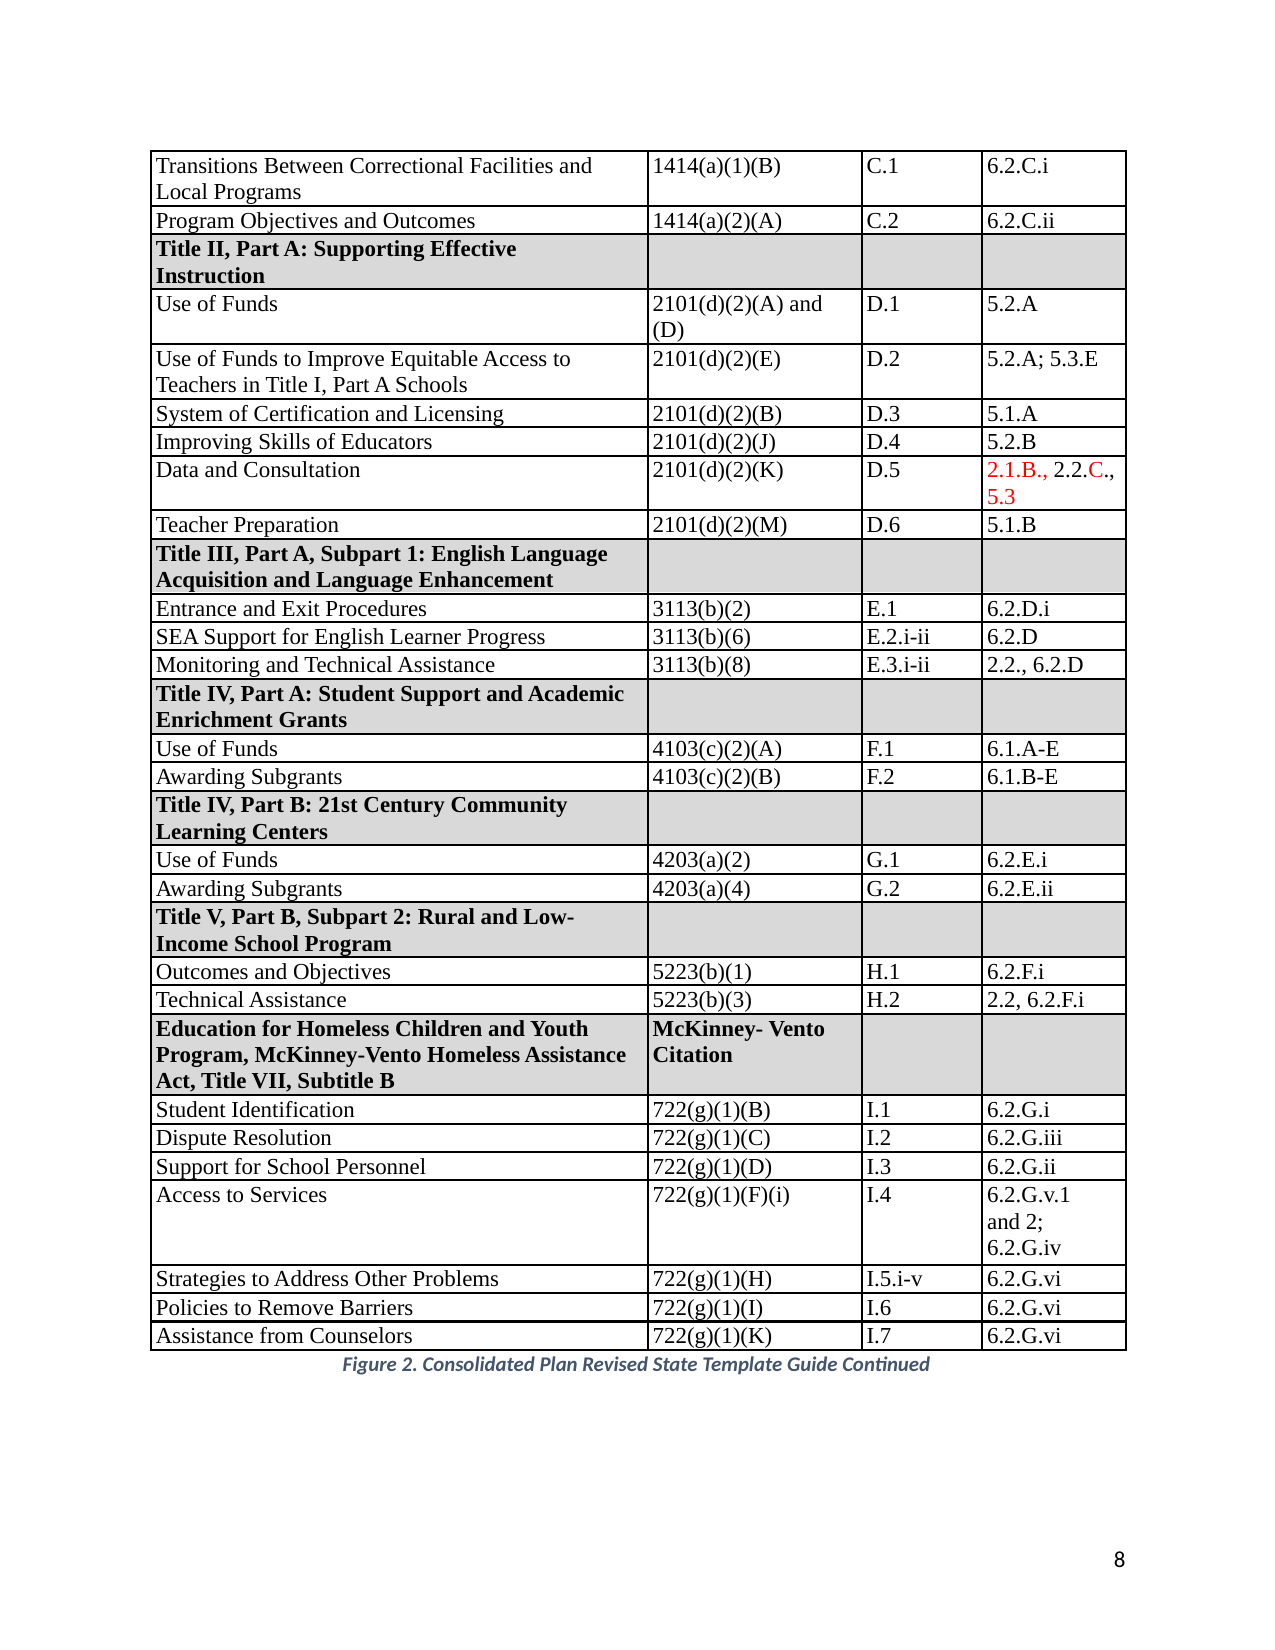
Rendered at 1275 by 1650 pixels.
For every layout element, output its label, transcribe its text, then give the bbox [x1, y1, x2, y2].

table_cell E.2.i-ii [863, 623, 981, 649]
table_cell C.2 [863, 207, 981, 233]
table_cell 4203(a)(4) [649, 875, 861, 901]
table_cell E.3.i-ii [863, 651, 981, 678]
table_cell D.6 [863, 511, 981, 538]
table_cell D.5 [863, 457, 981, 509]
table_cell SEA Support for English Learner Progress [152, 623, 647, 649]
table_cell C.1 [863, 152, 981, 205]
table_cell D.2 [863, 345, 981, 398]
table_cell G.1 [863, 846, 981, 873]
table_cell 6.2.G.ii [983, 1153, 1125, 1179]
table_cell F.1 [863, 735, 981, 761]
table_cell Access to Services [152, 1181, 647, 1263]
table_cell 5.2.A; 5.3.E [983, 345, 1125, 398]
table_cell 6.2.G.vi [983, 1266, 1125, 1292]
table_cell 6.2.E.ii [983, 875, 1125, 901]
table_cell 4203(a)(2) [649, 846, 861, 873]
table_cell Program Objectives and Outcomes [152, 207, 647, 233]
table_cell Title III, Part A, Subpart 1: English Language Acquisition and Language Enhancement [152, 540, 647, 592]
table_cell F.2 [863, 763, 981, 789]
table_cell I.5.i-v [863, 1266, 981, 1292]
table_cell Outcomes and Objectives [152, 958, 647, 984]
table_cell 722(g)(1)(K) [649, 1323, 861, 1349]
table_cell 3113(b)(2) [649, 595, 861, 621]
table_cell 6.2.G.iii [983, 1125, 1125, 1151]
table_cell Title IV, Part A: Student Support and Academic Enrichment Grants [152, 680, 647, 733]
table_cell 722(g)(1)(H) [649, 1266, 861, 1292]
table_cell 2101(d)(2)(B) [649, 400, 861, 426]
table_cell 6.2.C.i [983, 152, 1125, 205]
table_cell E.1 [863, 595, 981, 621]
table_cell [649, 235, 861, 288]
table_cell 6.2.G.vi [983, 1323, 1125, 1349]
table_cell 2101(d)(2)(M) [649, 511, 861, 538]
table_cell [983, 792, 1125, 844]
table_cell I.4 [863, 1181, 981, 1263]
table_cell 4103(c)(2)(A) [649, 735, 861, 761]
table_cell Use of Funds [152, 735, 647, 761]
table_cell 5.2.A [983, 290, 1125, 343]
table_cell Teacher Preparation [152, 511, 647, 538]
table_cell [983, 1015, 1125, 1094]
table_cell 722(g)(1)(C) [649, 1125, 861, 1151]
table_cell 1414(a)(1)(B) [649, 152, 861, 205]
table_cell 6.2.G.vi [983, 1294, 1125, 1320]
table_cell Education for Homeless Children and Youth Program, McKinney-Vento Homeless Assistance Act, Title VII, Subtitle B [152, 1015, 647, 1094]
table_cell [863, 903, 981, 956]
table_cell 722(g)(1)(D) [649, 1153, 861, 1179]
table_cell 722(g)(1)(I) [649, 1294, 861, 1320]
table_cell [983, 235, 1125, 288]
table_cell [983, 540, 1125, 592]
table_cell 1414(a)(2)(A) [649, 207, 861, 233]
table_cell System of Certification and Licensing [152, 400, 647, 426]
table_cell D.3 [863, 400, 981, 426]
table_cell 2.2, 6.2.F.i [983, 986, 1125, 1013]
table_cell I.6 [863, 1294, 981, 1320]
table_cell Title IV, Part B: 21st Century Community Learning Centers [152, 792, 647, 844]
table_cell I.2 [863, 1125, 981, 1151]
table_cell 5223(b)(3) [649, 986, 861, 1013]
table_cell 2101(d)(2)(A) and (D) [649, 290, 861, 343]
table_cell 5.2.B [983, 428, 1125, 454]
table_cell Entrance and Exit Procedures [152, 595, 647, 621]
table_cell D.1 [863, 290, 981, 343]
table_cell [649, 680, 861, 733]
table_cell 6.2.D.i [983, 595, 1125, 621]
table_cell 6.2.D [983, 623, 1125, 649]
table_cell [863, 792, 981, 844]
table_cell Use of Funds [152, 290, 647, 343]
table_cell 4103(c)(2)(B) [649, 763, 861, 789]
table_cell [983, 680, 1125, 733]
table_cell Awarding Subgrants [152, 763, 647, 789]
table_cell Improving Skills of Educators [152, 428, 647, 454]
table_cell 722(g)(1)(F)(i) [649, 1181, 861, 1263]
table_cell Awarding Subgrants [152, 875, 647, 901]
table_cell I.7 [863, 1323, 981, 1349]
table_cell 6.1.B-E [983, 763, 1125, 789]
table_cell Title II, Part A: Supporting Effective Instruction [152, 235, 647, 288]
table_cell [983, 903, 1125, 956]
table_cell Student Identification [152, 1096, 647, 1122]
table_cell [863, 1015, 981, 1094]
table_cell G.2 [863, 875, 981, 901]
table_cell Data and Consultation [152, 457, 647, 509]
table_cell I.3 [863, 1153, 981, 1179]
table_cell H.1 [863, 958, 981, 984]
table_cell Title V, Part B, Subpart 2: Rural and Low- Income School Program [152, 903, 647, 956]
table_cell D.4 [863, 428, 981, 454]
table_cell Monitoring and Technical Assistance [152, 651, 647, 678]
table_cell [649, 540, 861, 592]
table_cell [863, 540, 981, 592]
table_cell [649, 903, 861, 956]
table_cell Use of Funds [152, 846, 647, 873]
table_cell Strategies to Address Other Problems [152, 1266, 647, 1292]
table_cell 2.2., 6.2.D [983, 651, 1125, 678]
table_cell [863, 680, 981, 733]
table_cell 5223(b)(1) [649, 958, 861, 984]
table_cell Support for School Personnel [152, 1153, 647, 1179]
table_cell 722(g)(1)(B) [649, 1096, 861, 1122]
table_cell Transitions Between Correctional Facilities and Local Programs [152, 152, 647, 205]
table_cell Dispute Resolution [152, 1125, 647, 1151]
table_cell [649, 792, 861, 844]
table_cell 2.1.B., 2.2.C., 5.3 [983, 457, 1125, 509]
table_cell McKinney- Vento Citation [649, 1015, 861, 1094]
table_cell 6.2.C.ii [983, 207, 1125, 233]
table_cell Use of Funds to Improve Equitable Access to Teachers in Title I, Part A Schools [152, 345, 647, 398]
table_cell 6.1.A-E [983, 735, 1125, 761]
table_cell Policies to Remove Barriers [152, 1294, 647, 1320]
table_cell 5.1.A [983, 400, 1125, 426]
table_cell Technical Assistance [152, 986, 647, 1013]
table_cell 6.2.G.i [983, 1096, 1125, 1122]
table_cell I.1 [863, 1096, 981, 1122]
table_cell 3113(b)(6) [649, 623, 861, 649]
table_cell Assistance from Counselors [152, 1323, 647, 1349]
table_cell 3113(b)(8) [649, 651, 861, 678]
table_cell 2101(d)(2)(K) [649, 457, 861, 509]
table_cell 2101(d)(2)(J) [649, 428, 861, 454]
table_cell 6.2.E.i [983, 846, 1125, 873]
table_cell H.2 [863, 986, 981, 1013]
table_cell [863, 235, 981, 288]
table_cell 5.1.B [983, 511, 1125, 538]
table_cell 6.2.F.i [983, 958, 1125, 984]
table_cell 6.2.G.v.1 and 2; 6.2.G.iv [983, 1181, 1125, 1263]
table_cell 2101(d)(2)(E) [649, 345, 861, 398]
